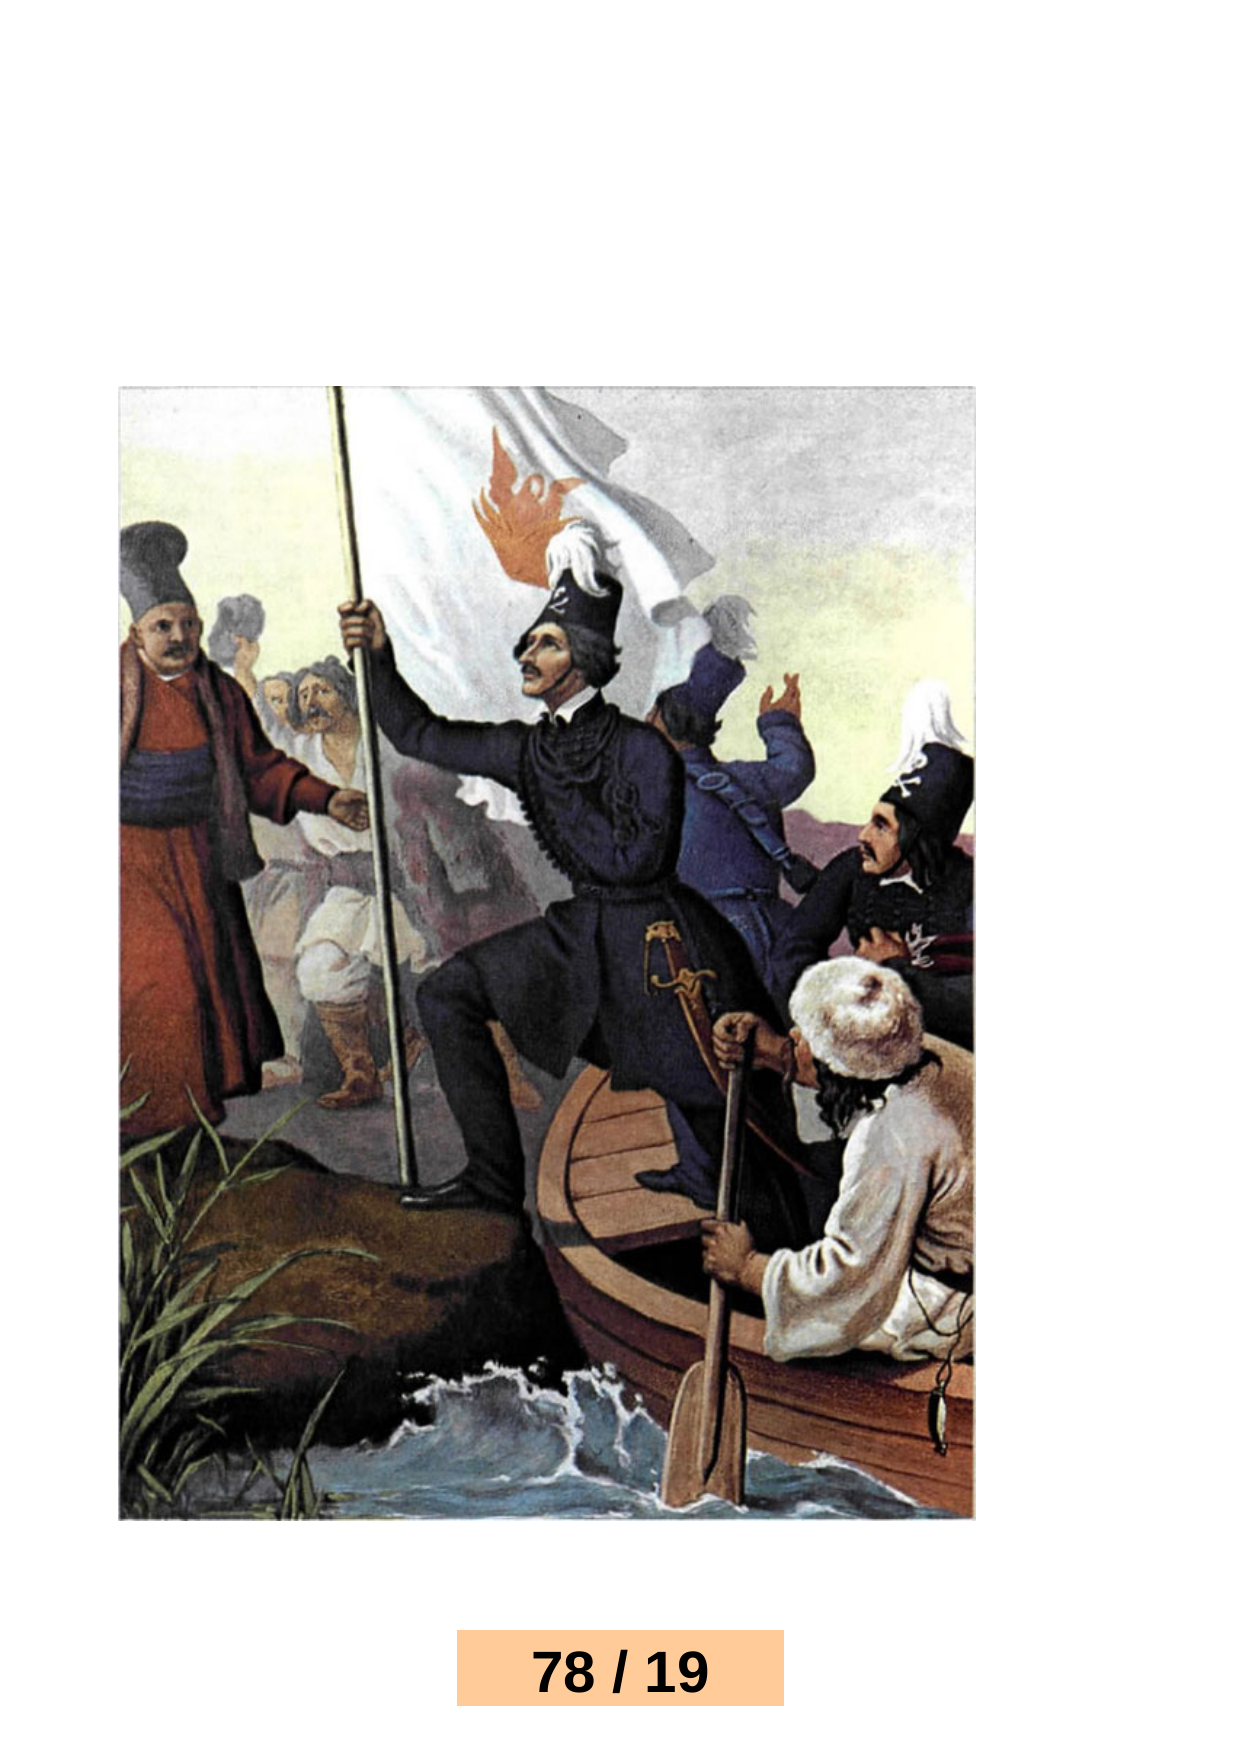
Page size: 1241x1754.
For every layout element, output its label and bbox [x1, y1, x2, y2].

picture [118, 386, 976, 1521]
